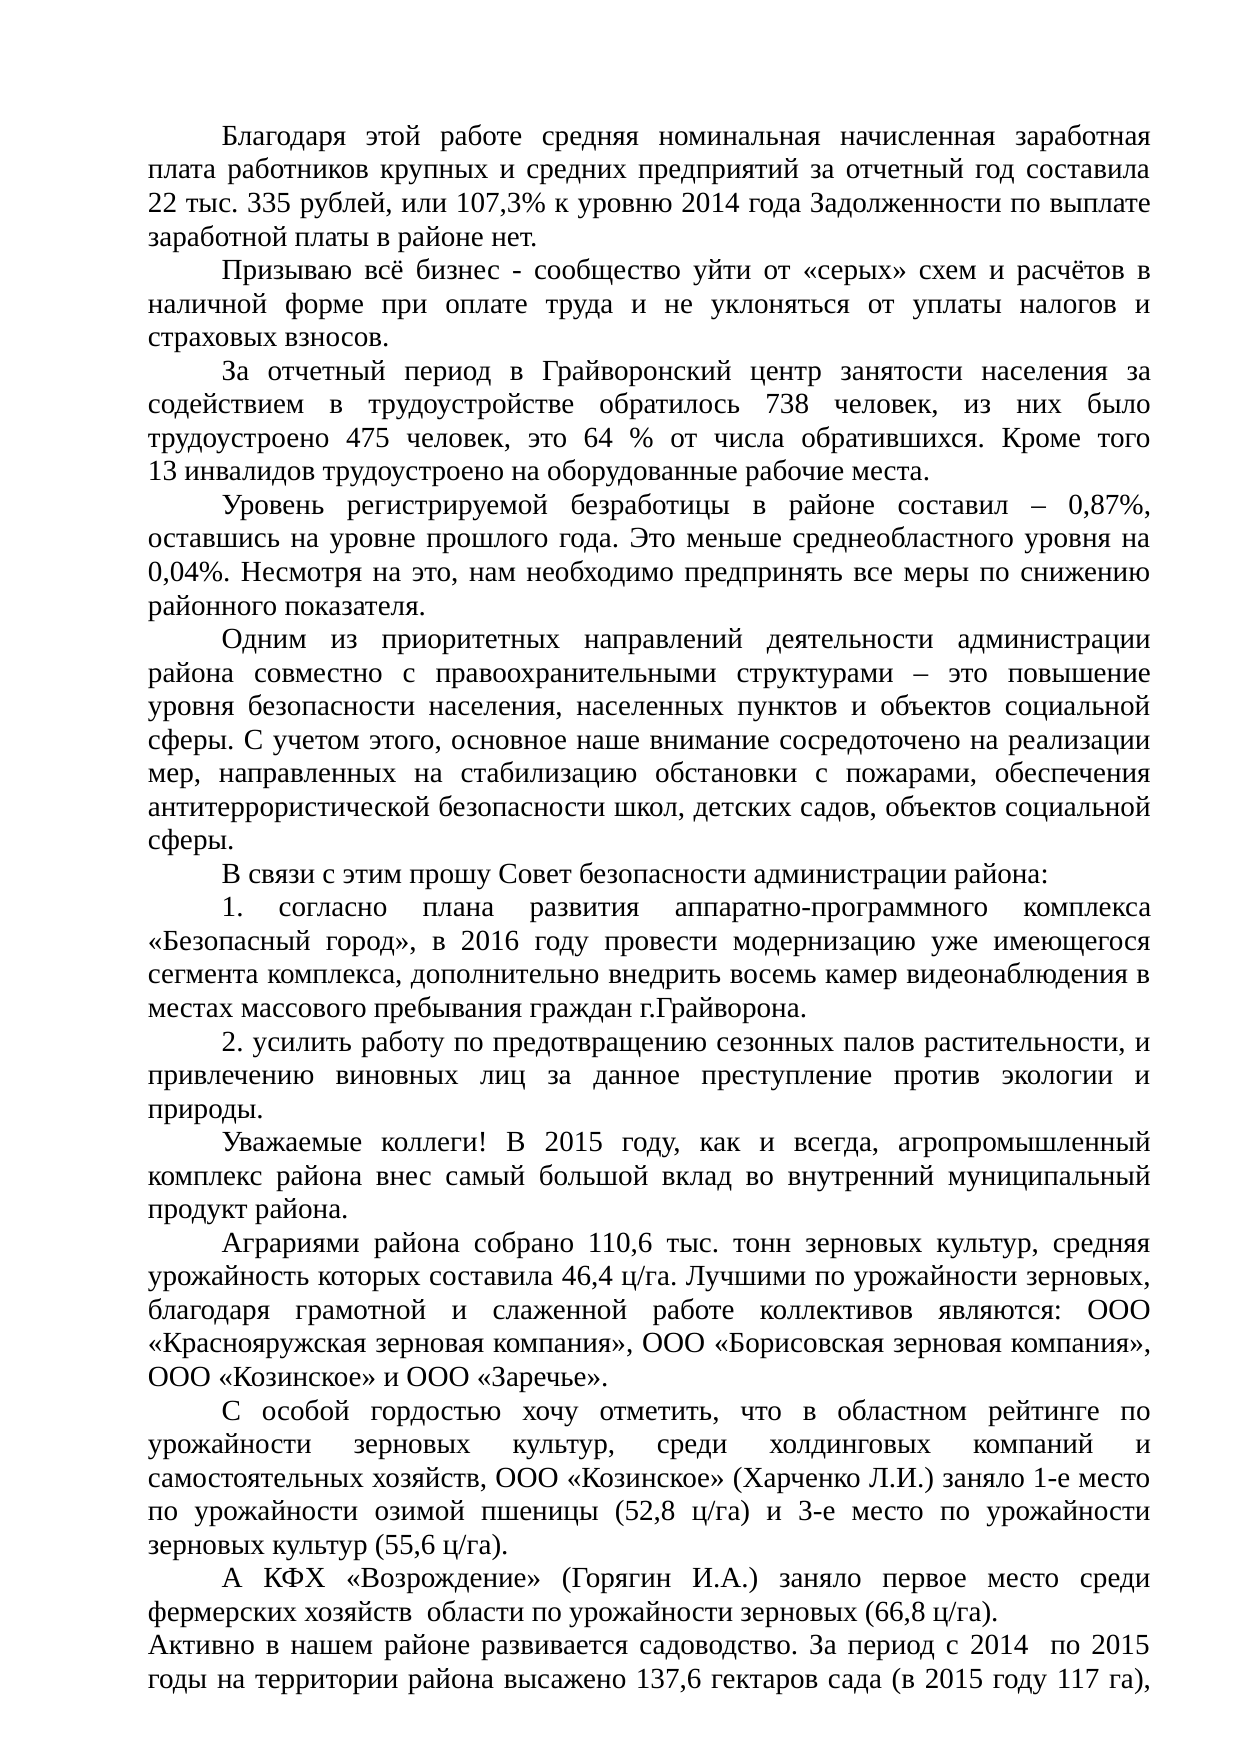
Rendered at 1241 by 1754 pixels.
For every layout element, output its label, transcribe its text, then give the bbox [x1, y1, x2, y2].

text Уважаемые коллеги! В 2015 году, как и всегда, агропромышленный комплекс района внес самый большой вклад во внутренний муниципальный продукт района. [148, 1124, 1152, 1225]
text Призываю всё бизнес - сообщество уйти от «серых» схем и расчётов в наличной форме при оплате труда и не уклоняться от уплаты налогов и страховых взносов. [148, 252, 1152, 353]
text С особой гордостью хочу отметить, что в областном рейтинге по урожайности зерновых культур, среди холдинговых компаний и самостоятельных хозяйств, ООО «Козинское» (Харченко Л.И.) заняло 1-е место по урожайности озимой пшеницы (52,8 ц/га) и 3-е место по урожайности зерновых культур (55,6 ц/га). [148, 1393, 1152, 1560]
text 2. усилить работу по предотвращению сезонных палов растительности, и привлечению виновных лиц за данное преступление против экологии и природы. [148, 1024, 1152, 1124]
text 1. согласно плана развития аппаратно-программного комплекса «Безопасный город», в 2016 году провести модернизацию уже имеющегося сегмента комплекса, дополнительно внедрить восемь камер видеонаблюдения в местах массового пребывания граждан г.Грайворона. [148, 889, 1152, 1024]
text Одним из приоритетных направлений деятельности администрации района совместно с правоохранительными структурами – это повышение уровня безопасности населения, населенных пунктов и объектов социальной сферы. С учетом этого, основное наше внимание сосредоточено на реализации мер, направленных на стабилизацию обстановки с пожарами, обеспечения антитеррористической безопасности школ, детских садов, объектов социальной сферы. [148, 621, 1152, 856]
text За отчетный период в Грайворонский центр занятости населения за содействием в трудоустройстве обратилось 738 человек, из них было трудоустроено 475 человек, это 64 % от числа обратившихся. Кроме того 13 инвалидов трудоустроено на оборудованные рабочие места. [148, 353, 1152, 487]
text Аграриями района собрано 110,6 тыс. тонн зерновых культур, средняя урожайность которых составила 46,4 ц/га. Лучшими по урожайности зерновых, благодаря грамотной и слаженной работе коллективов являются: ООО «Краснояружская зерновая компания», ООО «Борисовская зерновая компания», ООО «Козинское» и ООО «Заречье». [148, 1225, 1152, 1393]
text Благодаря этой работе средняя номинальная начисленная заработная плата работников крупных и средних предприятий за отчетный год составила 22 тыс. 335 рублей, или 107,3% к уровню 2014 года Задолженности по выплате заработной платы в районе нет. [148, 118, 1152, 252]
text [148, 1627, 1152, 1694]
text Уровень регистрируемой безработицы в районе составил – 0,87%, оставшись на уровне прошлого года. Это меньше среднеобластного уровня на 0,04%. Несмотря на это, нам необходимо предпринять все меры по снижению районного показателя. [148, 487, 1152, 621]
text В связи с этим прошу Совет безопасности администрации района: [148, 856, 1152, 889]
text А КФХ «Возрождение» (Горягин И.А.) заняло первое место среди фермерских хозяйств области по урожайности зерновых (66,8 ц/га). [148, 1560, 1152, 1627]
